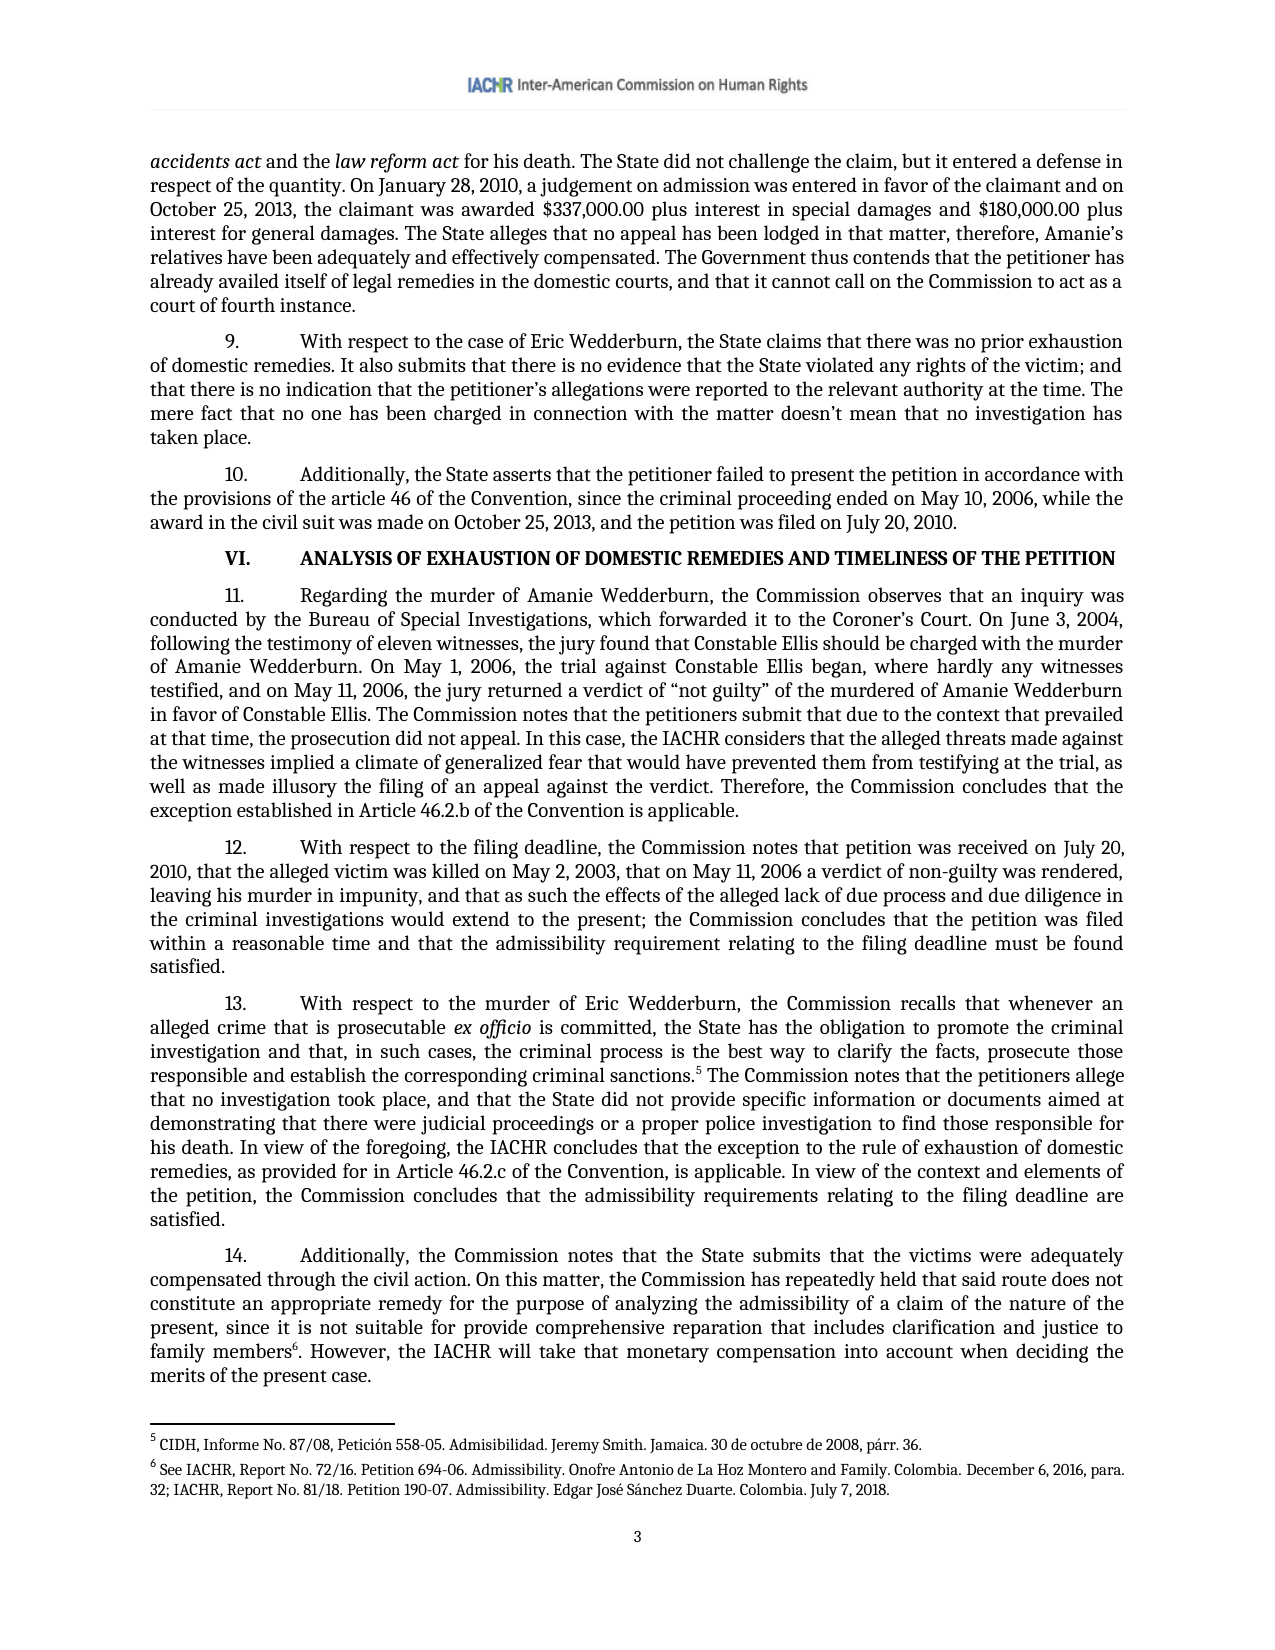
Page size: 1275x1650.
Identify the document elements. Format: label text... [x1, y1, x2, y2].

picture [456, 75, 819, 95]
text VI. ANALYSIS OF EXHAUSTION OF DOMESTIC REMEDIES AND TIMELINESS OF THE PETITION [150, 547, 1125, 571]
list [150, 150, 1125, 318]
list With respect to the murder of Eric Wedderburn, the Commission recalls that whenever an alleged crime that is prosecutable ex officio is committed, the State has the obligation to promote the criminal investigation and that, in such cases, the criminal process is the best way to clarify the facts, prosecute those responsible and establish the corresponding criminal sanctions. The Commission notes that the petitioners allege that no investigation took place, and that the State did not provide specific information or documents aimed at demonstrating that there were judicial proceedings or a proper police investigation to find those responsible for his death. In view of the foregoing, the IACHR concludes that the exception to the rule of exhaustion of domestic remedies, as provided for in Article 46.2.c of the Convention, is applicable. In view of the context and elements of the petition, the Commission concludes that the admissibility requirements relating to the filing deadline are satisfied. [150, 992, 1125, 1231]
list Additionally, the Commission notes that the State submits that the victims were adequately compensated through the civil action. On this matter, the Commission has repeatedly held that said route does not constitute an appropriate remedy for the purpose of analyzing the admissibility of a claim of the nature of the present, since it is not suitable for provide comprehensive reparation that includes clarification and justice to family members. However, the IACHR will take that monetary compensation into account when deciding the merits of the present case. [150, 1244, 1125, 1387]
list With respect to the filing deadline, the Commission notes that petition was received on July 20, 2010, that the alleged victim was killed on May 2, 2003, that on May 11, 2006 a verdict of non-guilty was rendered, leaving his murder in impunity, and that as such the effects of the alleged lack of due process and due diligence in the criminal investigations would extend to the present; the Commission concludes that the petition was filed within a reasonable time and that the admissibility requirement relating to the filing deadline must be found satisfied. [150, 835, 1125, 979]
list With respect to the case of Eric Wedderburn, the State claims that there was no prior exhaustion of domestic remedies. It also submits that there is no evidence that the State violated any rights of the victim; and that there is no indication that the petitioner’s allegations were reported to the relevant authority at the time. The mere fact that no one has been charged in connection with the matter doesn’t mean that no investigation has taken place. [150, 330, 1125, 450]
list Additionally, the State asserts that the petitioner failed to present the petition in accordance with the provisions of the article 46 of the Convention, since the criminal proceeding ended on May 10, 2006, while the award in the civil suit was made on October 25, 2013, and the petition was filed on July 20, 2010. [150, 462, 1125, 534]
list Regarding the murder of Amanie Wedderburn, the Commission observes that an inquiry was conducted by the Bureau of Special Investigations, which forwarded it to the Coroner’s Court. On June 3, 2004, following the testimony of eleven witnesses, the jury found that Constable Ellis should be charged with the murder of Amanie Wedderburn. On May 1, 2006, the trial against Constable Ellis began, where hardly any witnesses testified, and on May 11, 2006, the jury returned a verdict of “not guilty” of the murdered of Amanie Wedderburn in favor of Constable Ellis. The Commission notes that the petitioners submit that due to the context that prevailed at that time, the prosecution did not appeal. In this case, the IACHR considers that the alleged threats made against the witnesses implied a climate of generalized fear that would have prevented them from testifying at the trial, as well as made illusory the filing of an appeal against the verdict. Therefore, the Commission concludes that the exception established in Article 46.2.b of the Convention is applicable. [150, 583, 1125, 823]
